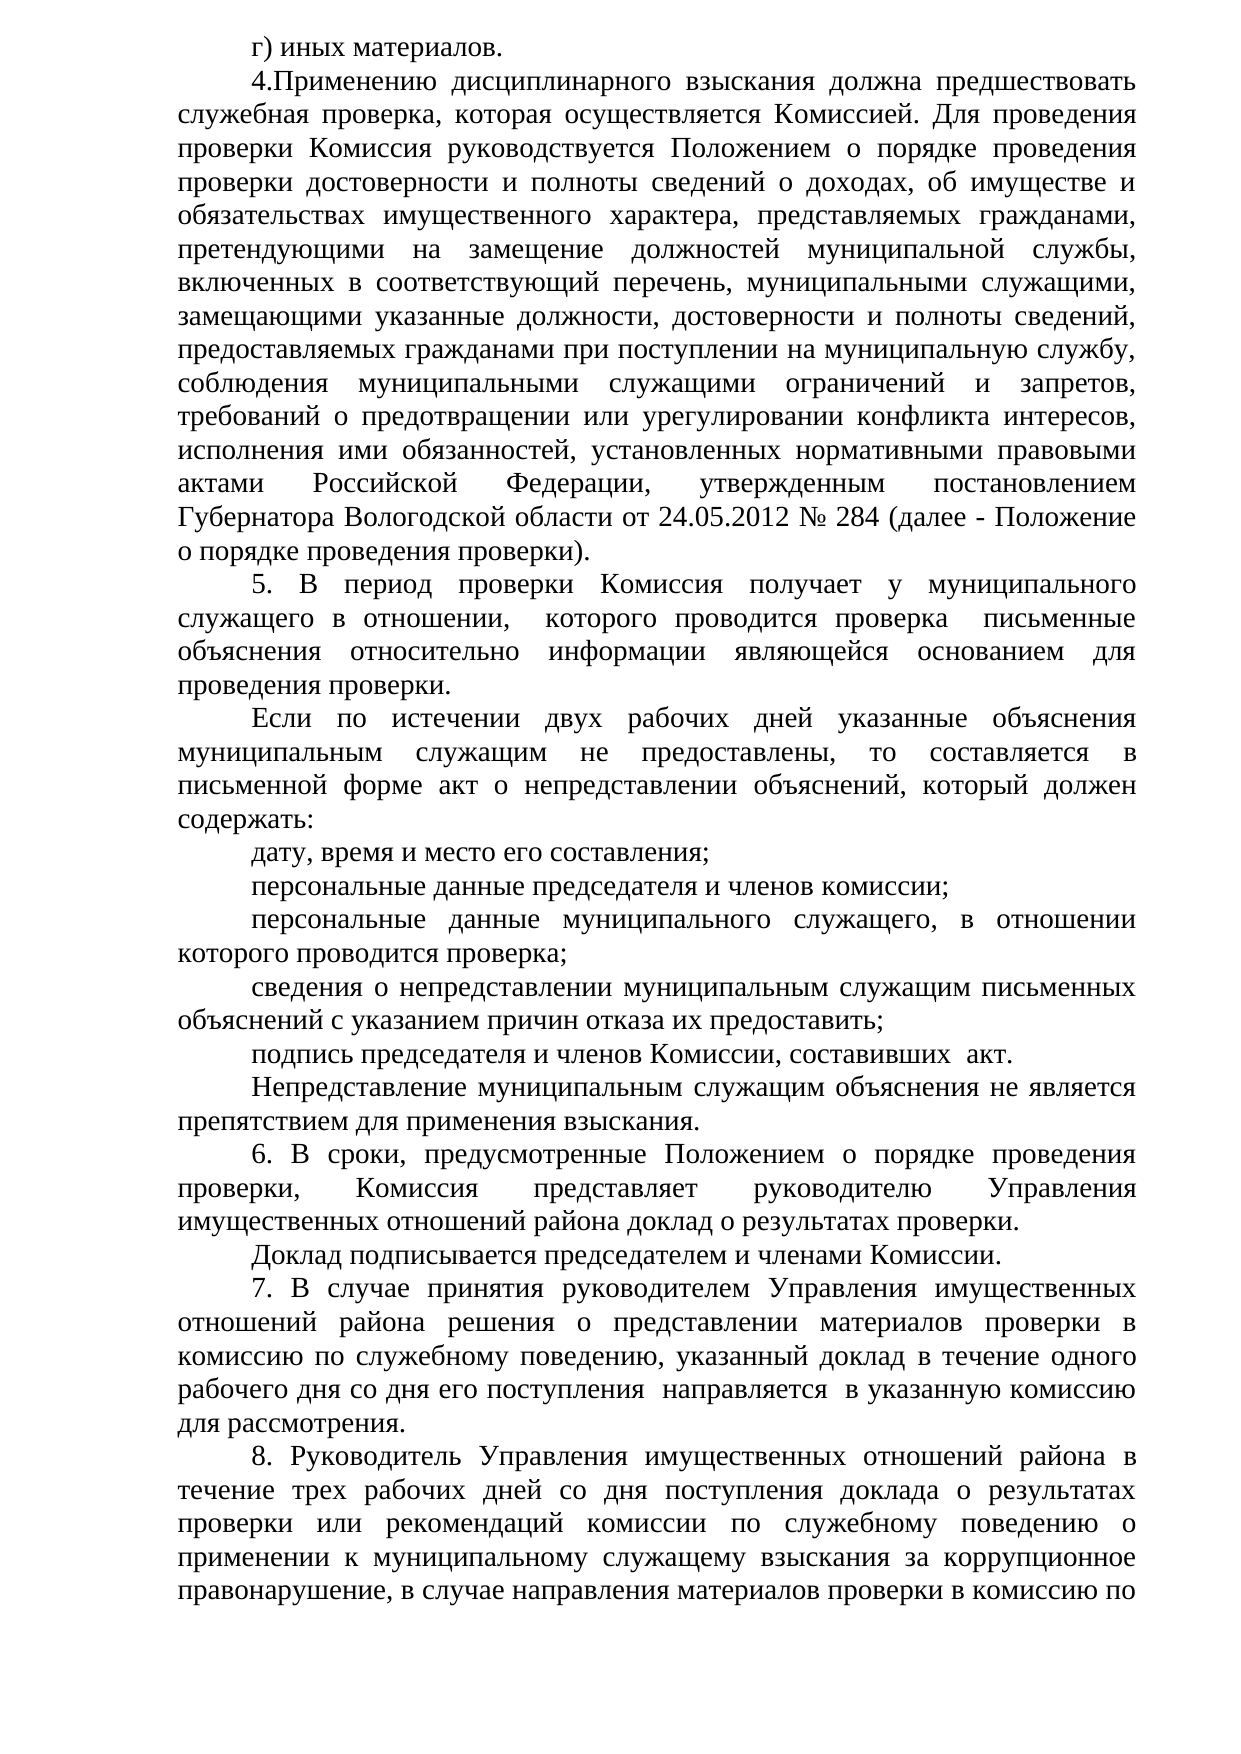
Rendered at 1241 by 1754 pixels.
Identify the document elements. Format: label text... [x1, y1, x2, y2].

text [177, 1438, 1137, 1606]
text персональные данные муниципального служащего, в отношении которого проводится проверка; [177, 902, 1137, 969]
text 5. В период проверки Комиссия получает у муниципального служащего в отношении, которого проводится проверка письменные объяснения относительно информации являющейся основанием для проведения проверки. [177, 566, 1137, 700]
text 6. В сроки, предусмотренные Положением о порядке проведения проверки, Комиссия представляет руководителю Управления имущественных отношений района доклад о результатах проверки. [177, 1136, 1137, 1237]
text Непредставление муниципальным служащим объяснения не является препятствием для применения взыскания. [177, 1069, 1137, 1136]
text подпись председателя и членов Комиссии, составивших акт. [177, 1036, 1137, 1069]
text дату, время и место его составления; [177, 834, 1137, 868]
text Если по истечении двух рабочих дней указанные объяснения муниципальным служащим не предоставлены, то составляется в письменной форме акт о непредставлении объяснений, который должен содержать: [177, 700, 1137, 834]
text 7. В случае принятия руководителем Управления имущественных отношений района решения о представлении материалов проверки в комиссию по служебному поведению, указанный доклад в течение одного рабочего дня со дня его поступления направляется в указанную комиссию для рассмотрения. [177, 1271, 1137, 1438]
text сведения о непредставлении муниципальным служащим письменных объяснений с указанием причин отказа их предоставить; [177, 969, 1137, 1036]
text г) иных материалов. [177, 29, 1137, 63]
text Доклад подписывается председателем и членами Комиссии. [177, 1237, 1137, 1271]
text 4.Применению дисциплинарного взыскания должна предшествовать служебная проверка, которая осуществляется Комиссией. Для проведения проверки Комиссия руководствуется Положением о порядке проведения проверки достоверности и полноты сведений о доходах, об имуществе и обязательствах имущественного характера, представляемых гражданами, претендующими на замещение должностей муниципальной службы, включенных в соответствующий перечень, муниципальными служащими, замещающими указанные должности, достоверности и полноты сведений, предоставляемых гражданами при поступлении на муниципальную службу, соблюдения муниципальными служащими ограничений и запретов, требований о предотвращении или урегулировании конфликта интересов, исполнения ими обязанностей, установленных нормативными правовыми актами Российской Федерации, утвержденным постановлением Губернатора Вологодской области от 24.05.2012 № 284 (далее - Положение о порядке проведения проверки). [177, 63, 1137, 566]
text персональные данные председателя и членов комиссии; [177, 868, 1137, 902]
